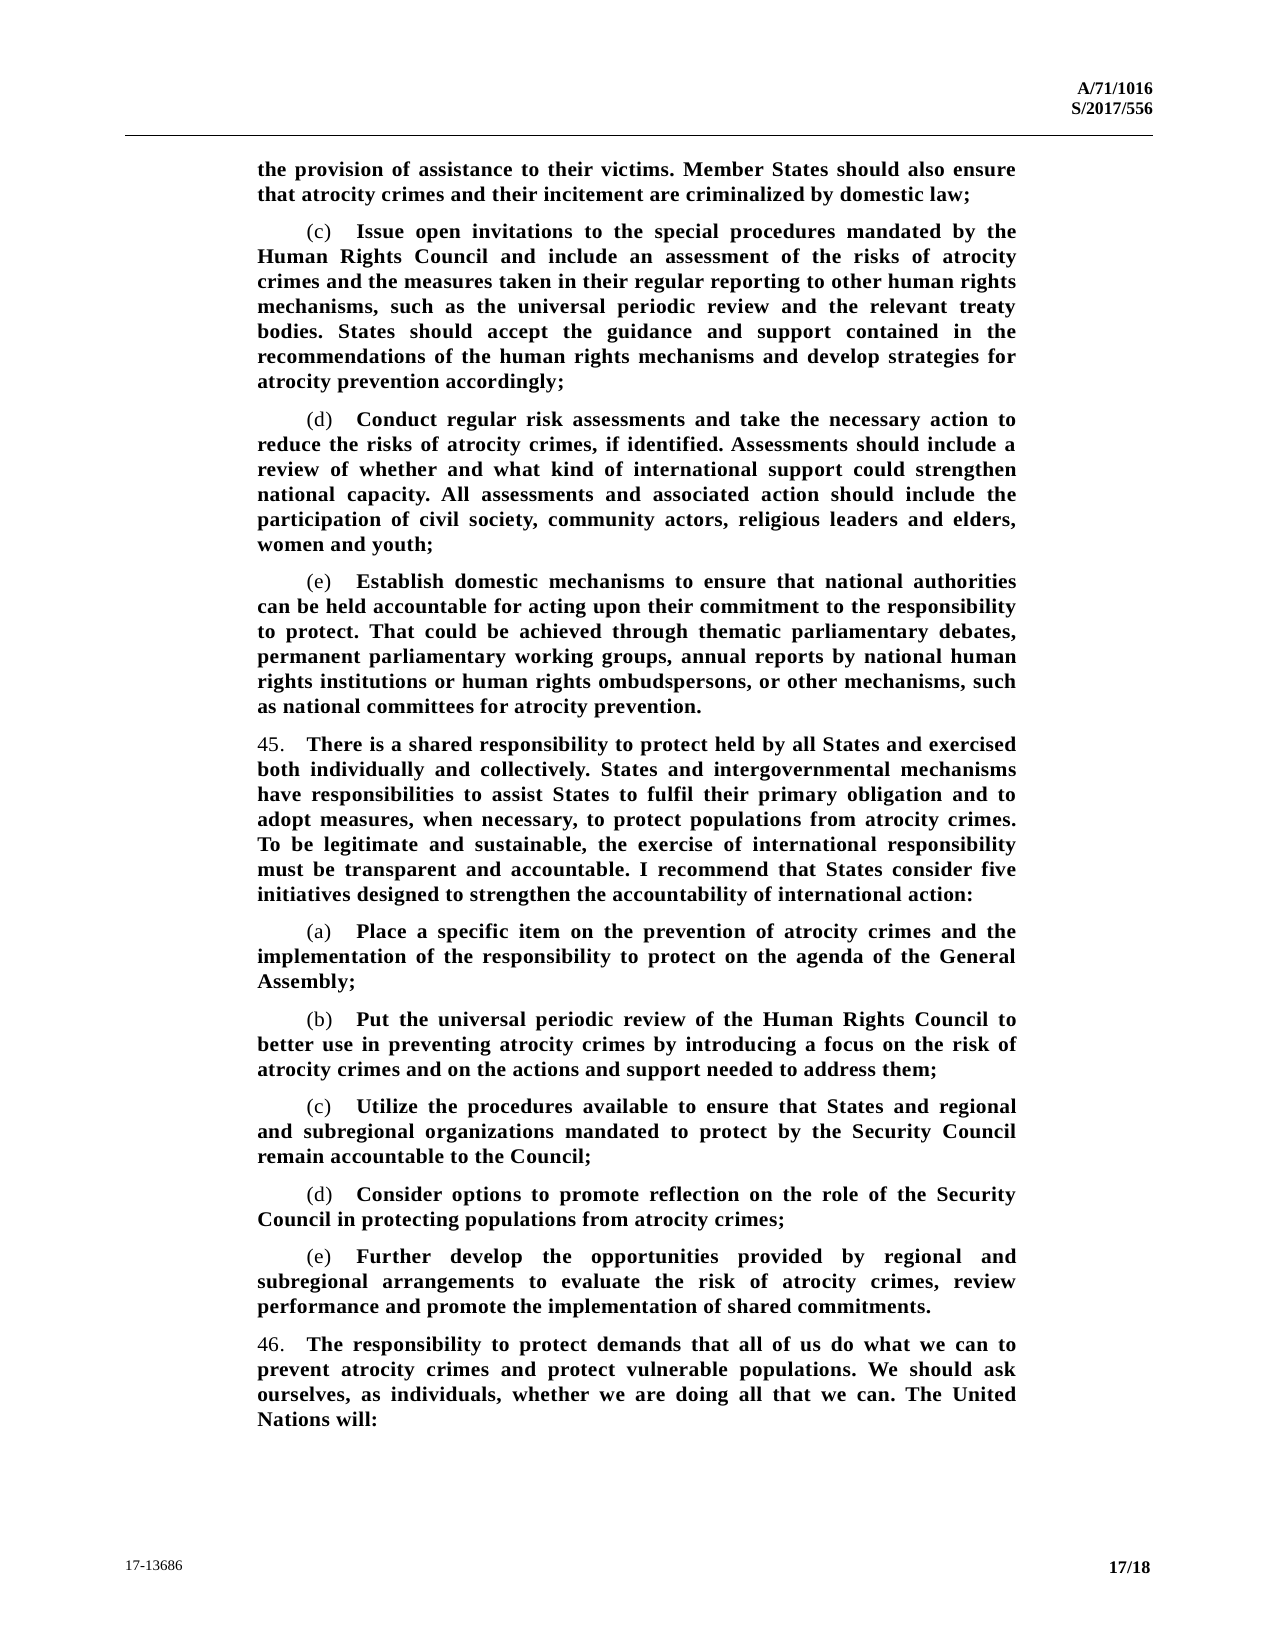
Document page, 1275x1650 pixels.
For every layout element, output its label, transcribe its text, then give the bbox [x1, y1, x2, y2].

text (c) Issue open invitations to the special procedures mandated by the Human Rights Council and include an assessment of the risks of atrocity crimes and the measures taken in their regular reporting to other human rights mechanisms, such as the universal periodic review and the relevant treaty bodies. States should accept the guidance and support contained in the recommendations of the human rights mechanisms and develop strategies for atrocity prevention accordingly; [257, 218, 1018, 393]
text 45. There is a shared responsibility to protect held by all States and exercised both individually and collectively. States and intergovernmental mechanisms have responsibilities to assist States to fulfil their primary obligation and to adopt measures, when necessary, to protect populations from atrocity crimes. To be legitimate and sustainable, the exercise of international responsibility must be transparent and accountable. I recommend that States consider five initiatives designed to strengthen the accountability of international action: [257, 731, 1018, 906]
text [257, 156, 1018, 206]
text (d) Consider options to promote reflection on the role of the Security Council in protecting populations from atrocity crimes; [257, 1181, 1018, 1231]
text (a) Place a specific item on the prevention of atrocity crimes and the implementation of the responsibility to protect on the agenda of the General Assembly; [257, 918, 1018, 993]
text (e) Establish domestic mechanisms to ensure that national authorities can be held accountable for acting upon their commitment to the responsibility to protect. That could be achieved through thematic parliamentary debates, permanent parliamentary working groups, annual reports by national human rights institutions or human rights ombudspersons, or other mechanisms, such as national committees for atrocity prevention. [257, 568, 1018, 718]
text (d) Conduct regular risk assessments and take the necessary action to reduce the risks of atrocity crimes, if identified. Assessments should include a review of whether and what kind of international support could strengthen national capacity. All assessments and associated action should include the participation of civil society, community actors, religious leaders and elders, women and youth; [257, 406, 1018, 556]
text (c) Utilize the procedures available to ensure that States and regional and subregional organizations mandated to protect by the Security Council remain accountable to the Council; [257, 1093, 1018, 1168]
text (b) Put the universal periodic review of the Human Rights Council to better use in preventing atrocity crimes by introducing a focus on the risk of atrocity crimes and on the actions and support needed to address them; [257, 1006, 1018, 1081]
text 46. The responsibility to protect demands that all of us do what we can to prevent atrocity crimes and protect vulnerable populations. We should ask ourselves, as individuals, whether we are doing all that we can. The United Nations will: [257, 1331, 1018, 1431]
text (e) Further develop the opportunities provided by regional and subregional arrangements to evaluate the risk of atrocity crimes, review performance and promote the implementation of shared commitments. [257, 1243, 1018, 1318]
